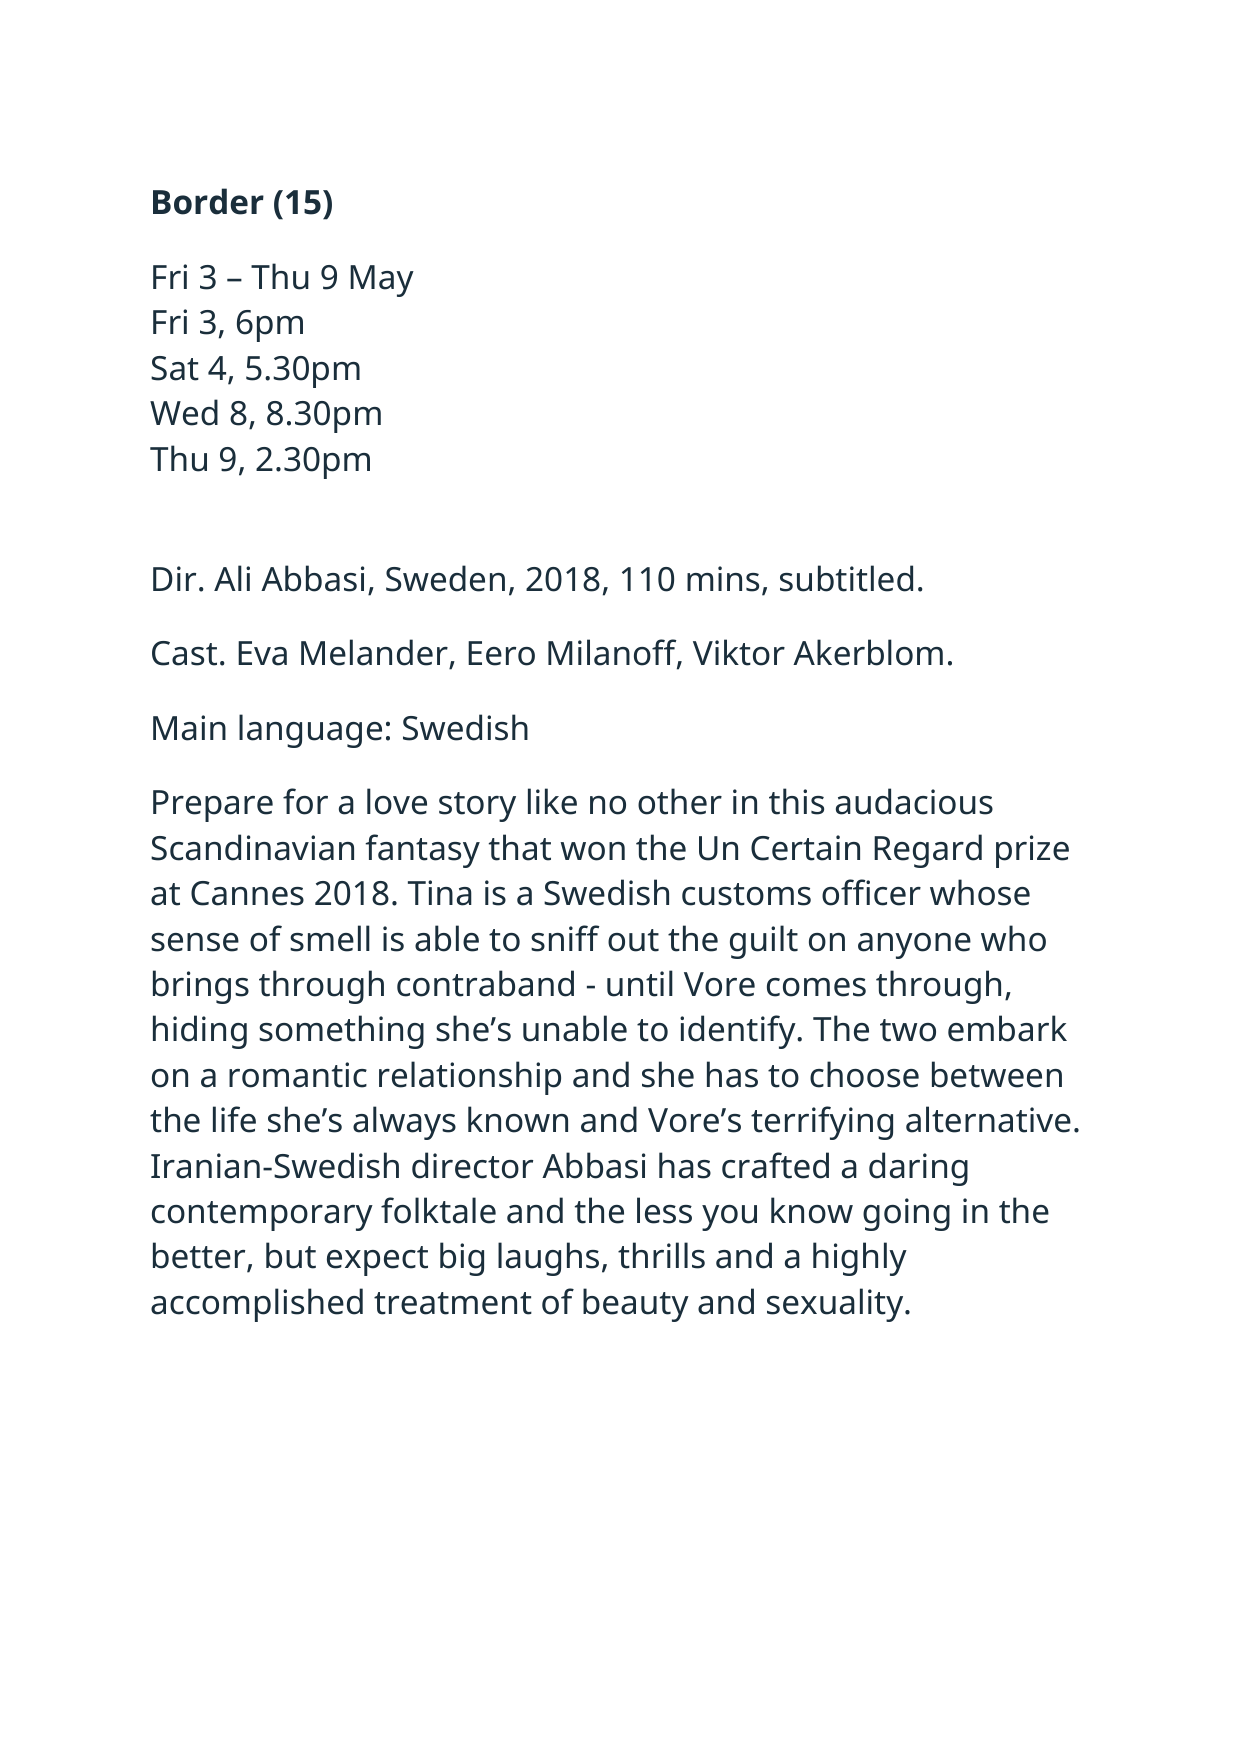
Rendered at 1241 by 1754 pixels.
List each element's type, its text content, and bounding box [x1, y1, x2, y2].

text Sat 4, 5.30pm [150, 344, 1090, 390]
text Cast. Eva Melander, Eero Milanoff, Viktor Akerblom. [150, 630, 1090, 675]
text Dir. Ali Abbasi, Sweden, 2018, 110 mins, subtitled. [150, 555, 1090, 601]
text Border (15) [150, 179, 1090, 224]
text Wed 8, 8.30pm [150, 390, 1090, 435]
text Thu 9, 2.30pm [150, 435, 1090, 481]
text Fri 3, 6pm [150, 299, 1090, 344]
text Prepare for a love story like no other in this audacious Scandinavian fantasy that won the Un Certain Regard prize at Cannes 2018. Tina is a Swedish customs officer whose sense of smell is able to sniff out the guilt on anyone who brings through contraband - until Vore comes through, hiding something she’s unable to identify. The two embark on a romantic relationship and she has to choose between the life she’s always known and Vore’s terrifying alternative. Iranian-Swedish director Abbasi has crafted a daring contemporary folktale and the less you know going in the better, but expect big laughs, thrills and a highly accomplished treatment of beauty and sexuality. [150, 779, 1090, 1324]
text Main language: Swedish [150, 704, 1090, 750]
text Fri 3 – Thu 9 May [150, 254, 1090, 299]
